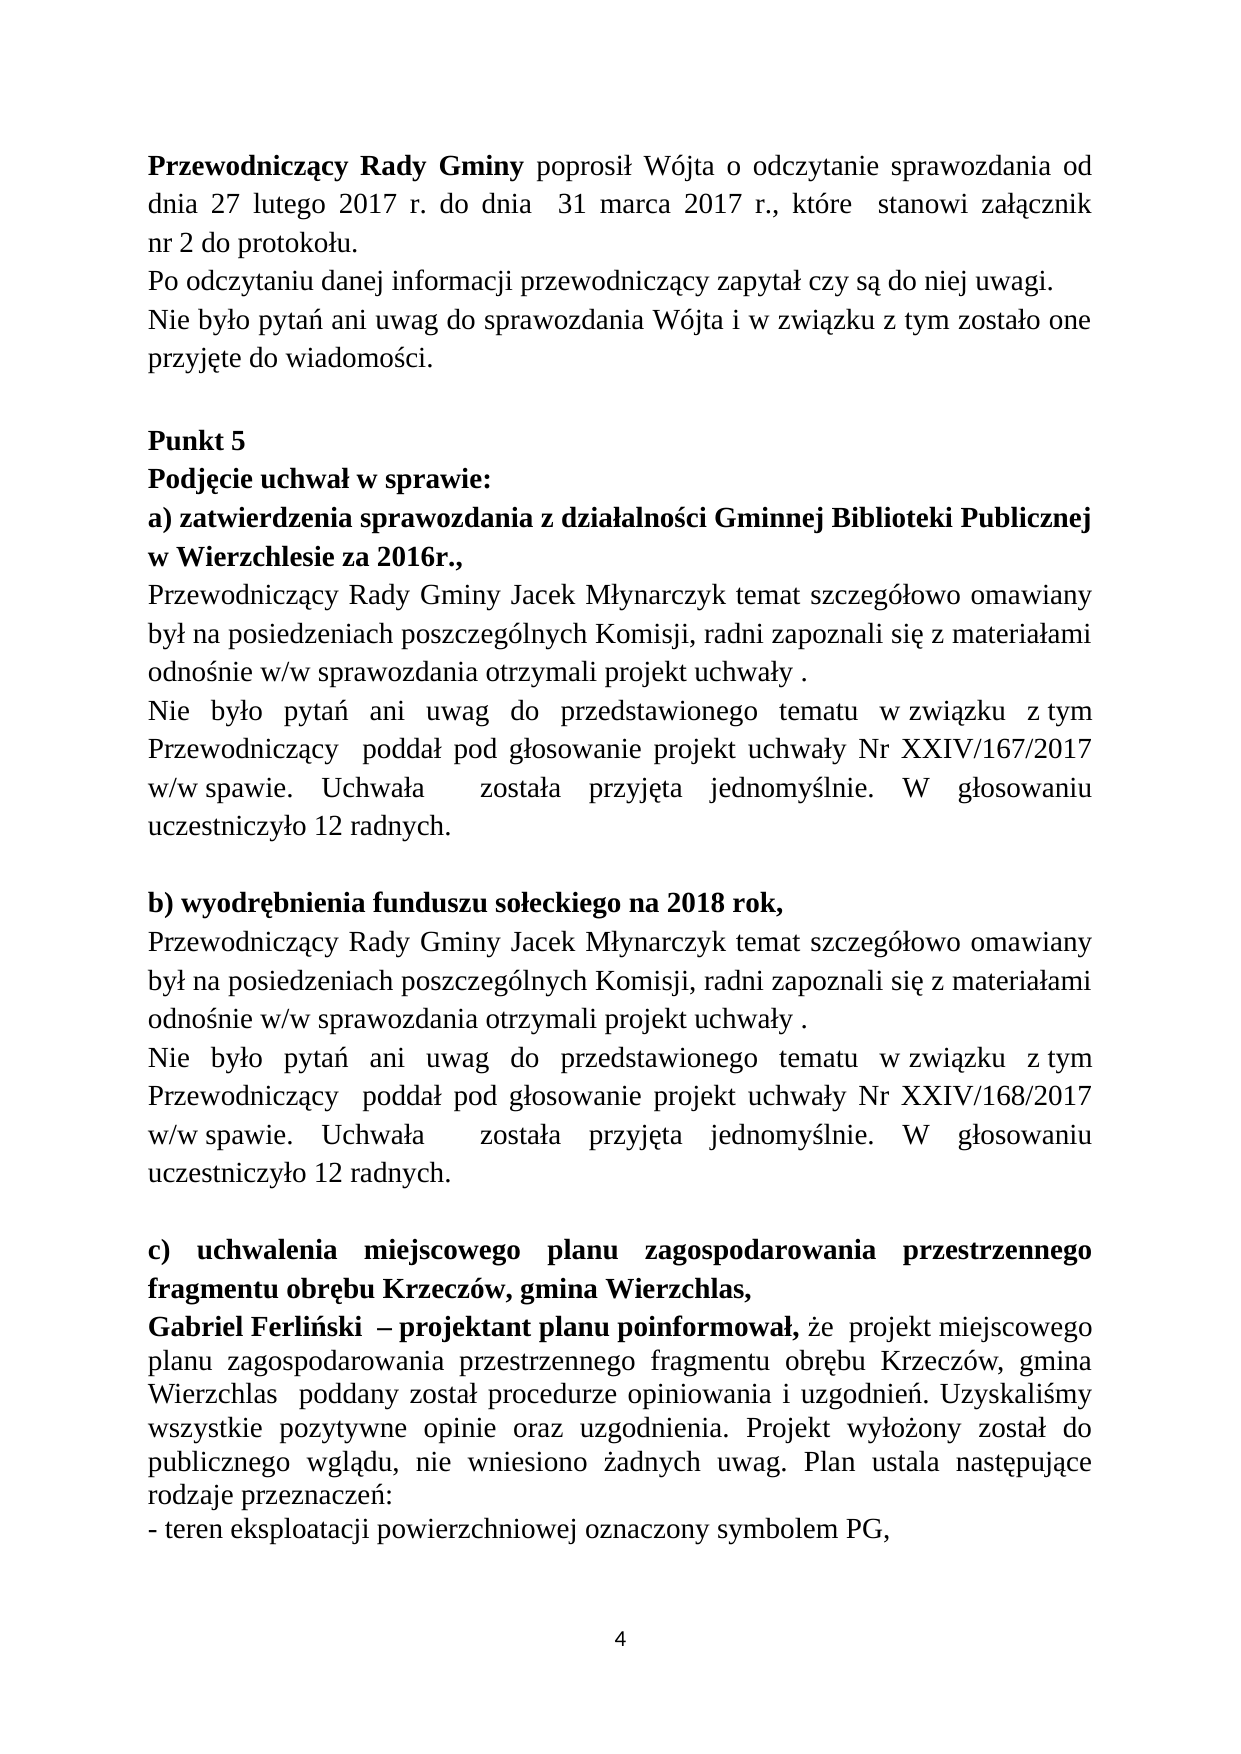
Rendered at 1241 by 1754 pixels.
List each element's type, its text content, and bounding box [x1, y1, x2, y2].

text Przewodniczący Rady Gminy Jacek Młynarczyk temat szczegółowo omawiany był na posiedzeniach poszczególnych Komisji, radni zapoznali się z materiałami odnośnie w/w sprawozdania otrzymali projekt uchwały . [148, 577, 1093, 688]
text Gabriel Ferliński – projektant planu poinformował, że projekt miejscowego planu zagospodarowania przestrzennego fragmentu obrębu Krzeczów, gmina Wierzchlas poddany został procedurze opiniowania i uzgodnień. Uzyskaliśmy wszystkie pozytywne opinie oraz uzgodnienia. Projekt wyłożony został do publicznego wglądu, nie wniesiono żadnych uwag. Plan ustala następujące rodzaje przeznaczeń: [148, 1309, 1093, 1511]
text b) wyodrębnienia funduszu sołeckiego na 2018 rok, [148, 886, 1093, 919]
text Punkt 5 [148, 423, 1093, 457]
text Nie było pytań ani uwag do przedstawionego tematu w związku z tym Przewodniczący poddał pod głosowanie projekt uchwały Nr XXIV/168/2017 w/w spawie. Uchwała została przyjęta jednomyślnie. W głosowaniu uczestniczyło 12 radnych. [148, 1040, 1093, 1189]
text - teren eksploatacji powierzchniowej oznaczony symbolem PG, [148, 1511, 1093, 1544]
text Przewodniczący Rady Gminy Jacek Młynarczyk temat szczegółowo omawiany był na posiedzeniach poszczególnych Komisji, radni zapoznali się z materiałami odnośnie w/w sprawozdania otrzymali projekt uchwały . [148, 924, 1093, 1035]
text Przewodniczący Rady Gminy poprosił Wójta o odczytanie sprawozdania od dnia 27 lutego 2017 r. do dnia 31 marca 2017 r., które stanowi załącznik nr 2 do protokołu. [148, 148, 1093, 258]
text Po odczytaniu danej informacji przewodniczący zapytał czy są do niej uwagi. [148, 263, 1093, 297]
text c) uchwalenia miejscowego planu zagospodarowania przestrzennego fragmentu obrębu Krzeczów, gmina Wierzchlas, [148, 1232, 1093, 1304]
text Nie było pytań ani uwag do sprawozdania Wójta i w związku z tym zostało one przyjęte do wiadomości. [148, 302, 1093, 374]
text a) zatwierdzenia sprawozdania z działalności Gminnej Biblioteki Publicznej w Wierzchlesie za 2016r., [148, 500, 1093, 572]
text Podjęcie uchwał w sprawie: [148, 462, 1093, 495]
text Nie było pytań ani uwag do przedstawionego tematu w związku z tym Przewodniczący poddał pod głosowanie projekt uchwały Nr XXIV/167/2017 w/w spawie. Uchwała została przyjęta jednomyślnie. W głosowaniu uczestniczyło 12 radnych. [148, 693, 1093, 842]
